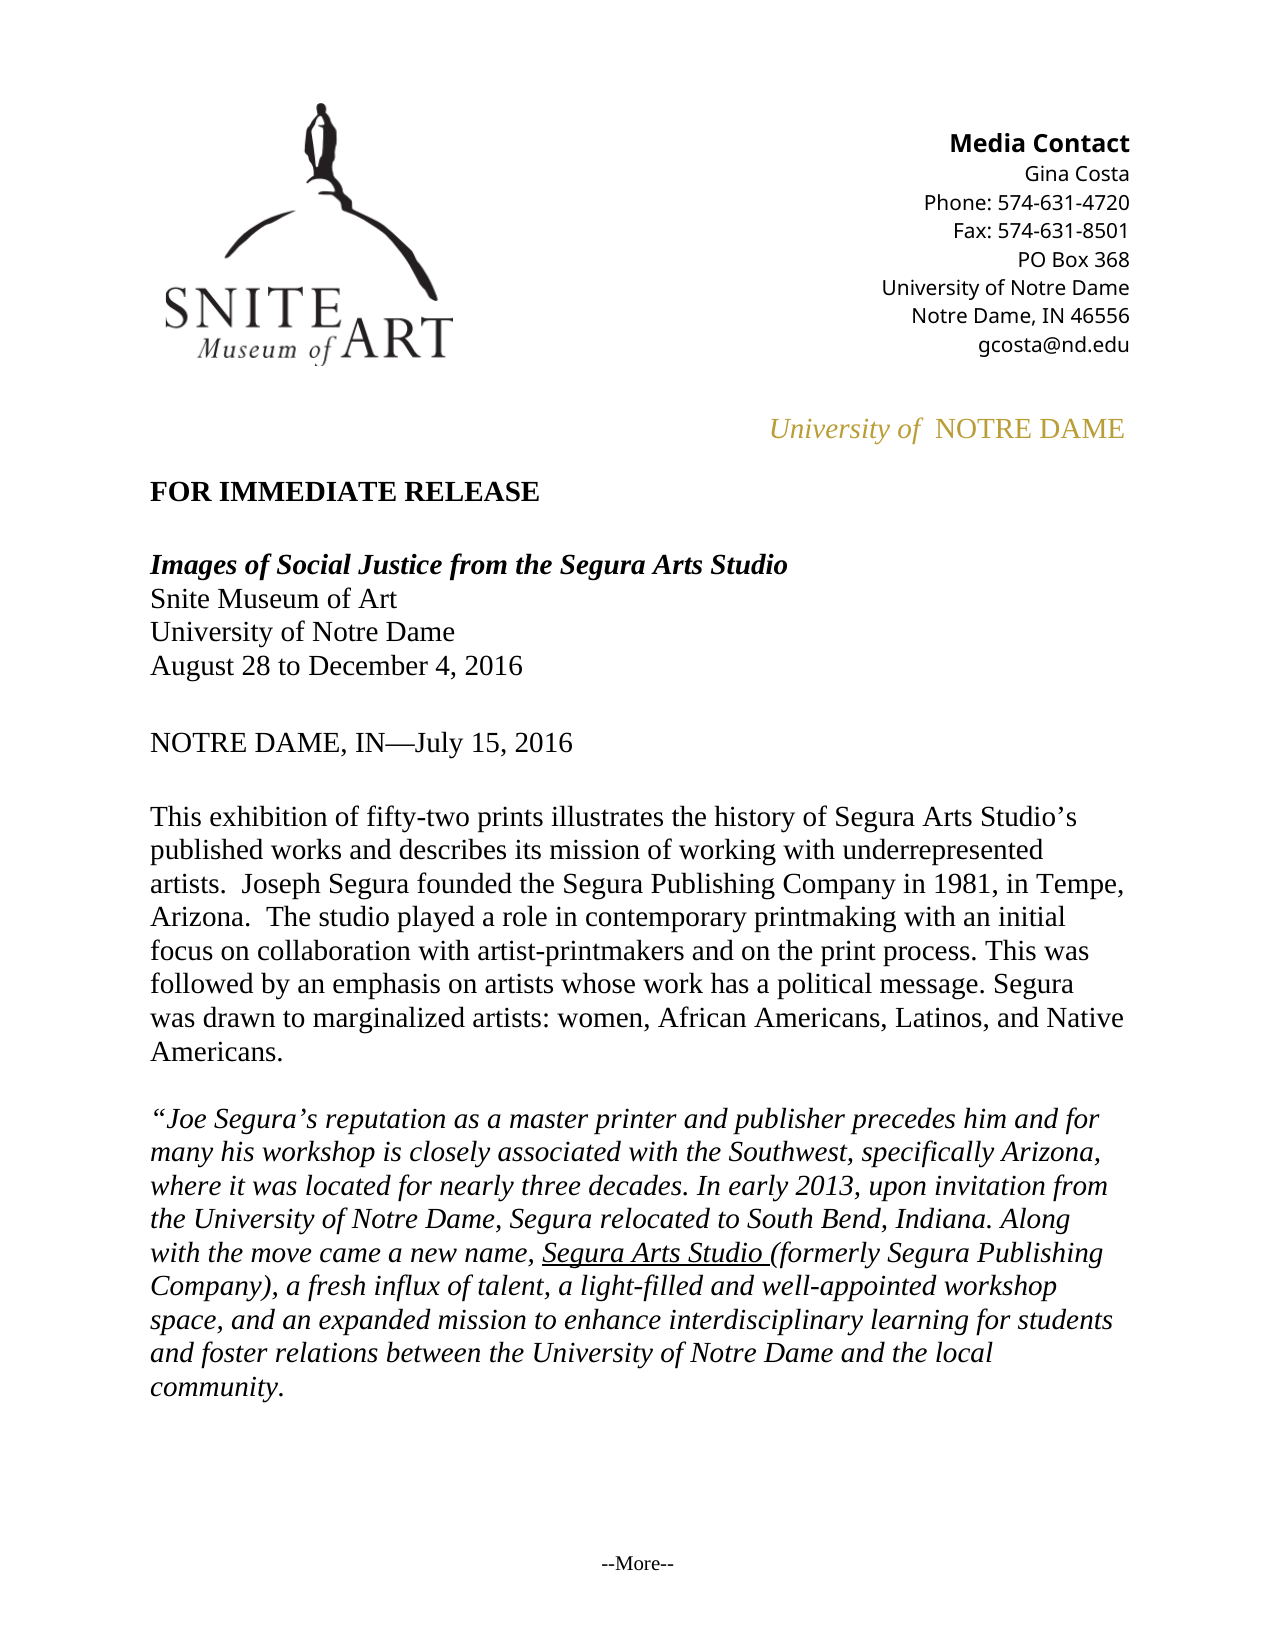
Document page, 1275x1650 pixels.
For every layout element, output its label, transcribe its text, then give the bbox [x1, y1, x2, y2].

subtitle FOR IMMEDIATE RELEASE [150, 474, 1125, 507]
text “Joe Segura’s reputation as a master printer and publisher precedes him and for many his workshop is closely associated with the Southwest, specifically Arizona, where it was located for nearly three decades. In early 2013, upon invitation from the University of Notre Dame, Segura relocated to South Bend, Indiana. Along with the move came a new name, Segura Arts Studio (formerly Segura Publishing Company), a fresh influx of talent, a light-filled and well-appointed workshop space, and an expanded mission to enhance interdisciplinary learning for students and foster relations between the University of Notre Dame and the local community. [150, 1101, 1125, 1403]
text University of NOTRE DAME [150, 411, 1125, 445]
text Images of Social Justice from the Segura Arts Studio [150, 547, 1125, 581]
text This exhibition of fifty-two prints illustrates the history of Segura Arts Studio’s published works and describes its mission of working with underrepresented artists. Joseph Segura founded the Segura Publishing Company in 1981, in Tempe, Arizona. The studio played a role in contemporary printmaking with an initial focus on collaboration with artist-printmakers and on the print process. This was followed by an emphasis on artists whose work has a political message. Segura was drawn to marginalized artists: women, African Americans, Latinos, and Native Americans. [150, 799, 1125, 1067]
text Snite Museum of Art [150, 581, 1125, 614]
text NOTRE DAME, IN—July 15, 2016 [150, 725, 1125, 759]
text University of Notre Dame [150, 614, 1125, 648]
text August 28 to December 4, 2016 [150, 648, 1125, 682]
